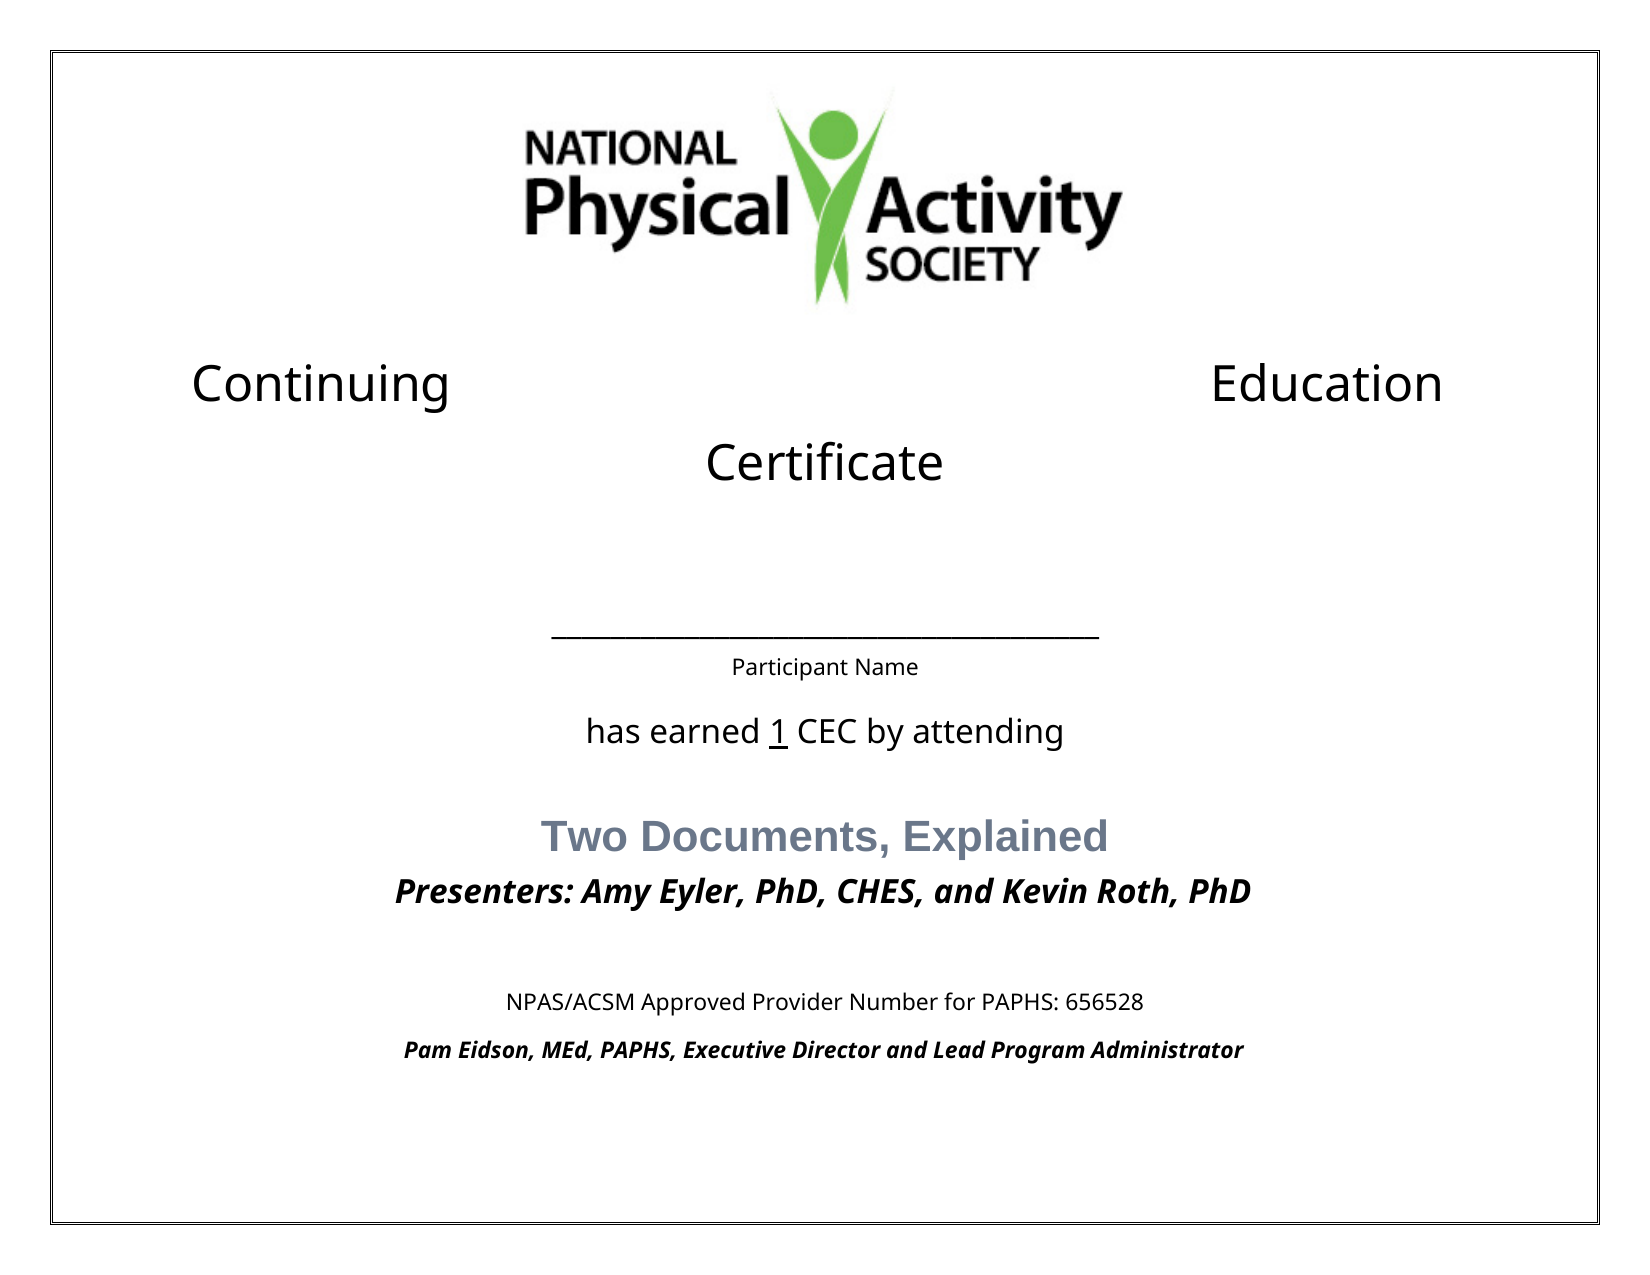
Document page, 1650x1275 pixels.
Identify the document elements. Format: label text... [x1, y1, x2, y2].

text Participant Name [150, 651, 1500, 682]
subtitle Two Documents, Explained [150, 810, 1500, 860]
text Presenters: Amy Eyler, PhD, CHES, and Kevin Roth, PhD [150, 868, 1500, 913]
text _____________________________________ [150, 599, 1500, 644]
text Continuing Education Certificate [150, 348, 1500, 495]
picture [511, 71, 1136, 322]
text has earned 1 CEC by attending [150, 708, 1500, 753]
